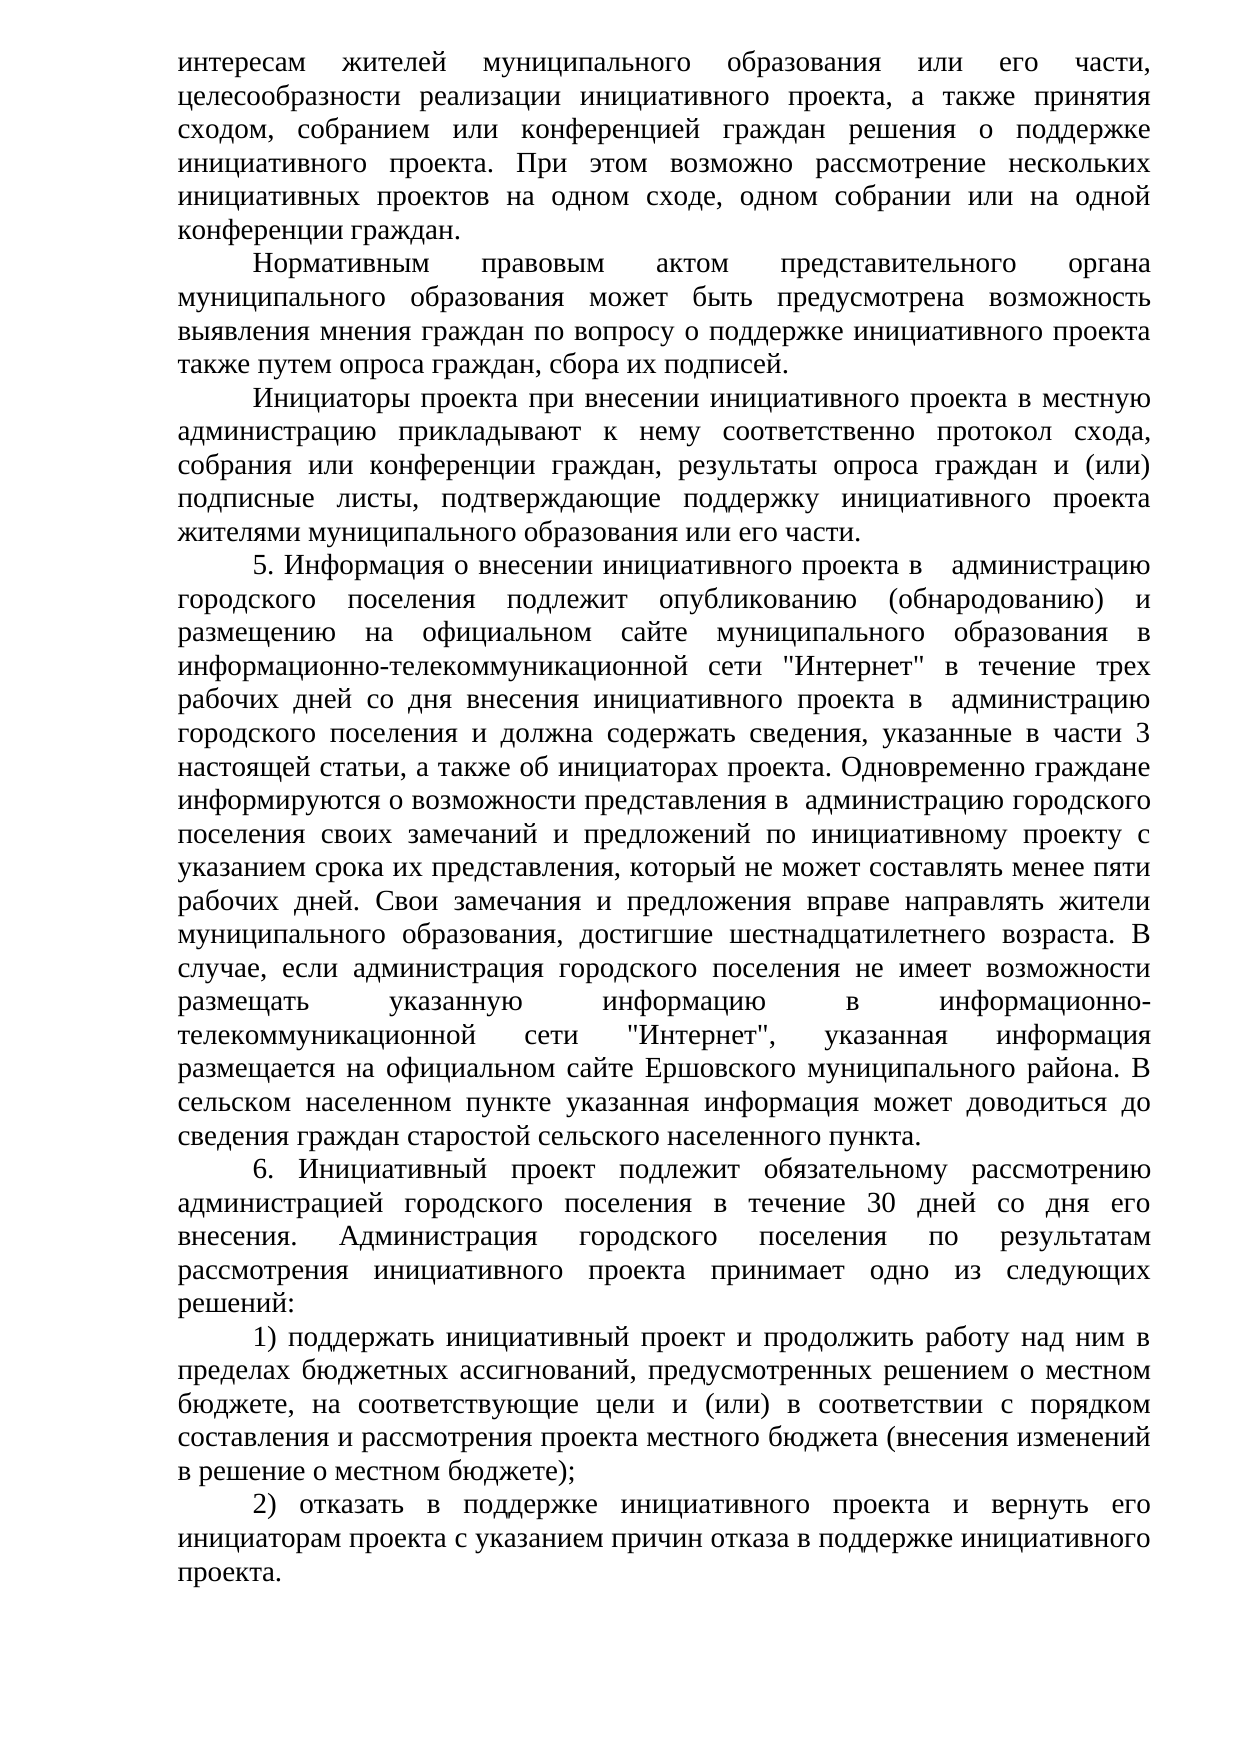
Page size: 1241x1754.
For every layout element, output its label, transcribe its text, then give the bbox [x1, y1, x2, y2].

text Нормативным правовым актом представительного органа муниципального образования может быть предусмотрена возможность выявления мнения граждан по вопросу о поддержке инициативного проекта также путем опроса граждан, сбора их подписей. [177, 246, 1152, 380]
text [177, 44, 1152, 246]
text 5. Информация о внесении инициативного проекта в администрацию городского поселения подлежит опубликованию (обнародованию) и размещению на официальном сайте муниципального образования в информационно-телекоммуникационной сети "Интернет" в течение трех рабочих дней со дня внесения инициативного проекта в администрацию городского поселения и должна содержать сведения, указанные в части 3 настоящей статьи, а также об инициаторах проекта. Одновременно граждане информируются о возможности представления в администрацию городского поселения своих замечаний и предложений по инициативному проекту с указанием срока их представления, который не может составлять менее пяти рабочих дней. Свои замечания и предложения вправе направлять жители муниципального образования, достигшие шестнадцатилетнего возраста. В случае, если администрация городского поселения не имеет возможности размещать указанную информацию в информационно-телекоммуникационной сети "Интернет", указанная информация размещается на официальном сайте Ершовского муниципального района. В сельском населенном пункте указанная информация может доводиться до сведения граждан старостой сельского населенного пункта. [177, 547, 1152, 1151]
text 6. Инициативный проект подлежит обязательному рассмотрению администрацией городского поселения в течение 30 дней со дня его внесения. Администрация городского поселения по результатам рассмотрения инициативного проекта принимает одно из следующих решений: [177, 1151, 1152, 1319]
text 1) поддержать инициативный проект и продолжить работу над ним в пределах бюджетных ассигнований, предусмотренных решением о местном бюджете, на соответствующие цели и (или) в соответствии с порядком составления и рассмотрения проекта местного бюджета (внесения изменений в решение о местном бюджете); [177, 1319, 1152, 1487]
text Инициаторы проекта при внесении инициативного проекта в местную администрацию прикладывают к нему соответственно протокол схода, собрания или конференции граждан, результаты опроса граждан и (или) подписные листы, подтверждающие поддержку инициативного проекта жителями муниципального образования или его части. [177, 380, 1152, 547]
text 2) отказать в поддержке инициативного проекта и вернуть его инициаторам проекта с указанием причин отказа в поддержке инициативного проекта. [177, 1487, 1152, 1587]
